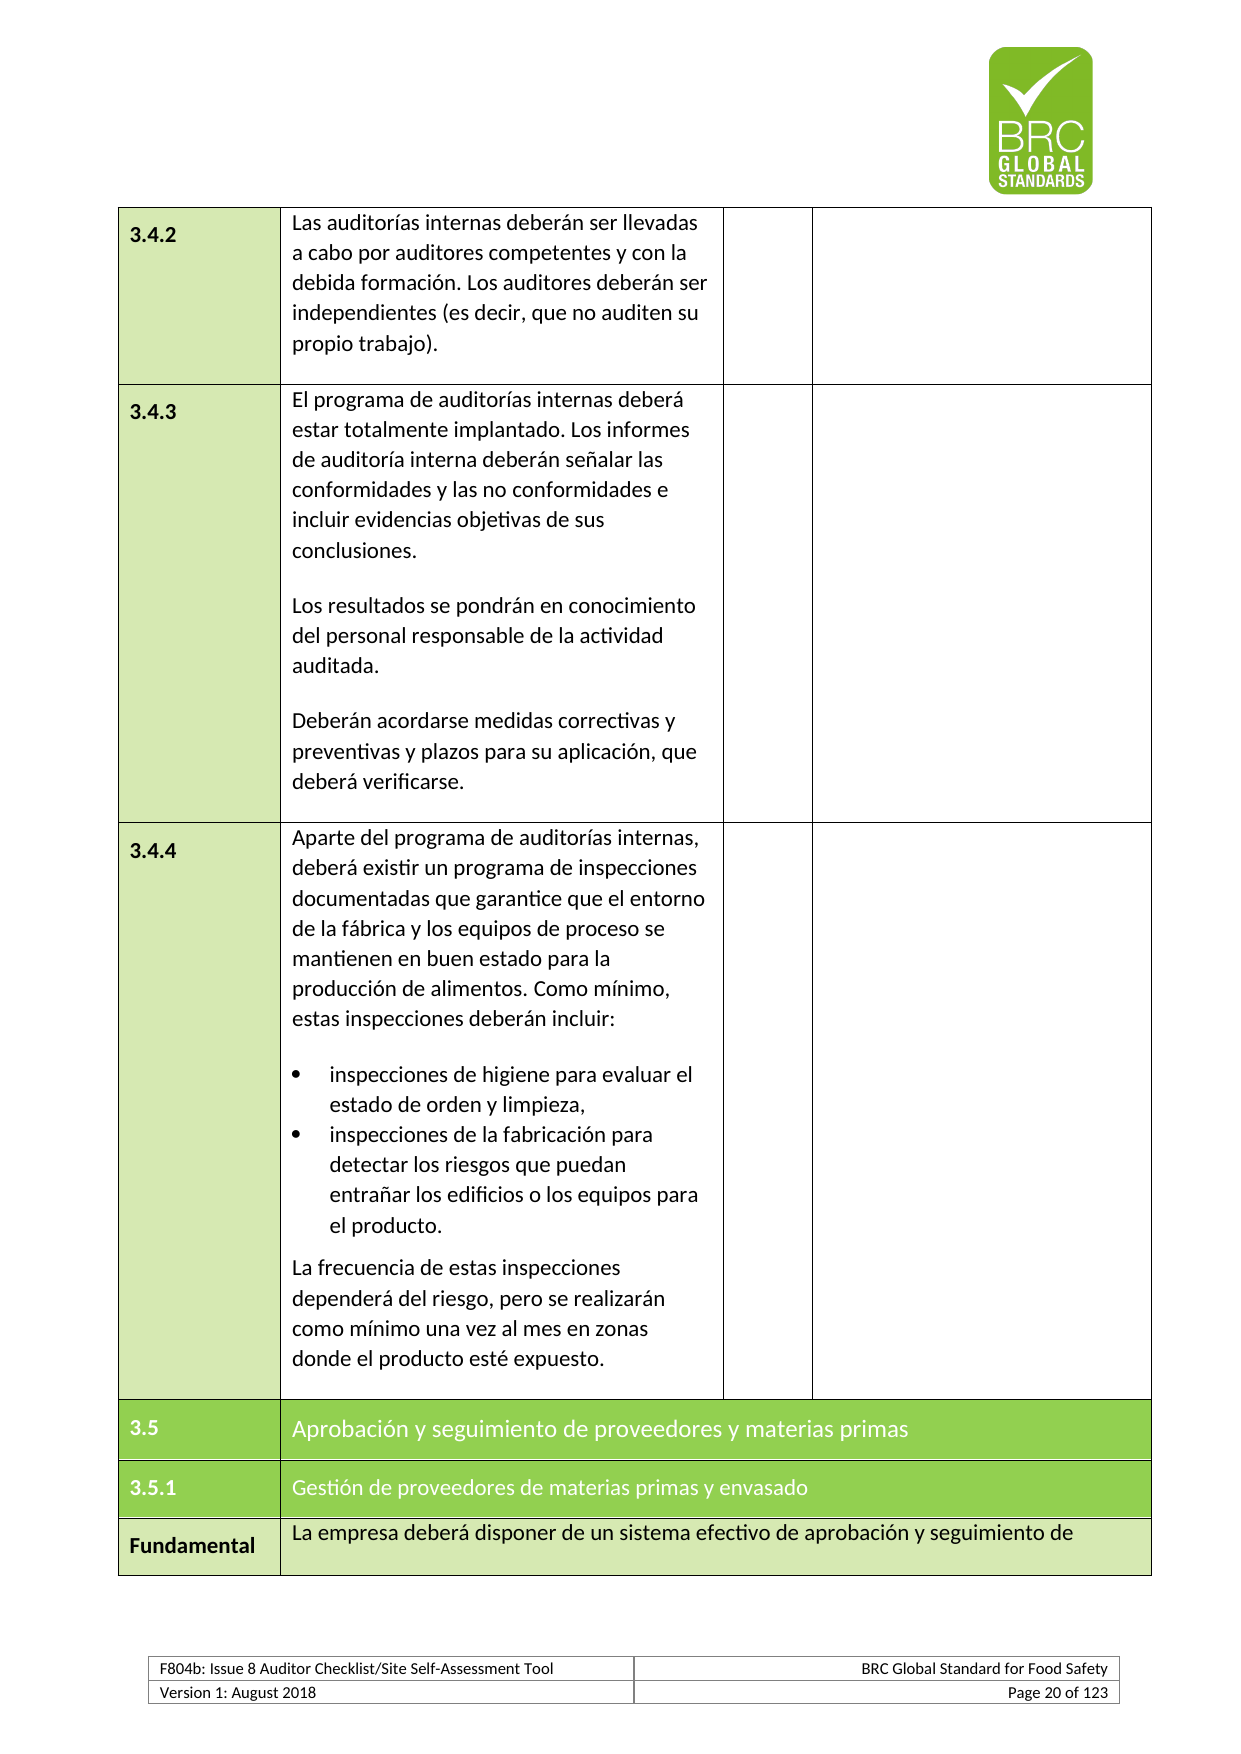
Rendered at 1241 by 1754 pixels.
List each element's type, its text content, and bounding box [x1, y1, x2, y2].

table_cell [724, 385, 812, 822]
table_cell Fundamental [119, 1519, 280, 1575]
table_cell 3.4.4 [119, 823, 280, 1399]
table_cell Aparte del programa de auditorías internas, deberá existir un programa de inspecciones documentadas que garantice que el entorno de la fábrica y los equipos de proceso se mantienen en buen estado para la producción de alimentos. Como mínimo, estas inspecciones deberán incluir: inspecciones de higiene para evaluar el estado de orden y limpieza, inspecciones de la fabricación para detectar los riesgos que puedan entrañar los edificios o los equipos para el producto. La frecuencia de estas inspecciones dependerá del riesgo, pero se realizarán como mínimo una vez al mes en zonas donde el producto esté expuesto. [281, 823, 723, 1399]
table_cell 3.4.2 [119, 208, 280, 384]
table_cell Aprobación y seguimiento de proveedores y materias primas [281, 1400, 1151, 1459]
table_cell [813, 823, 1151, 1399]
table_cell El programa de auditorías internas deberá estar totalmente implantado. Los informes de auditoría interna deberán señalar las conformidades y las no conformidades e incluir evidencias objetivas de sus conclusiones. Los resultados se pondrán en conocimiento del personal responsable de la actividad auditada. Deberán acordarse medidas correctivas y preventivas y plazos para su aplicación, que deberá verificarse. [281, 385, 723, 822]
table_cell [813, 208, 1151, 384]
picture [989, 47, 1093, 195]
table_cell Gestión de proveedores de materias primas y envasado [281, 1461, 1151, 1517]
table_cell 3.5 [119, 1400, 280, 1459]
table_cell 3.4.3 [119, 385, 280, 822]
table_cell [813, 385, 1151, 822]
table_cell [724, 208, 812, 384]
table_cell [724, 823, 812, 1399]
table_cell Las auditorías internas deberán ser llevadas a cabo por auditores competentes y con la debida formación. Los auditores deberán ser independientes (es decir, que no auditen su propio trabajo). [281, 208, 723, 384]
table_cell 3.5.1 [119, 1461, 280, 1517]
